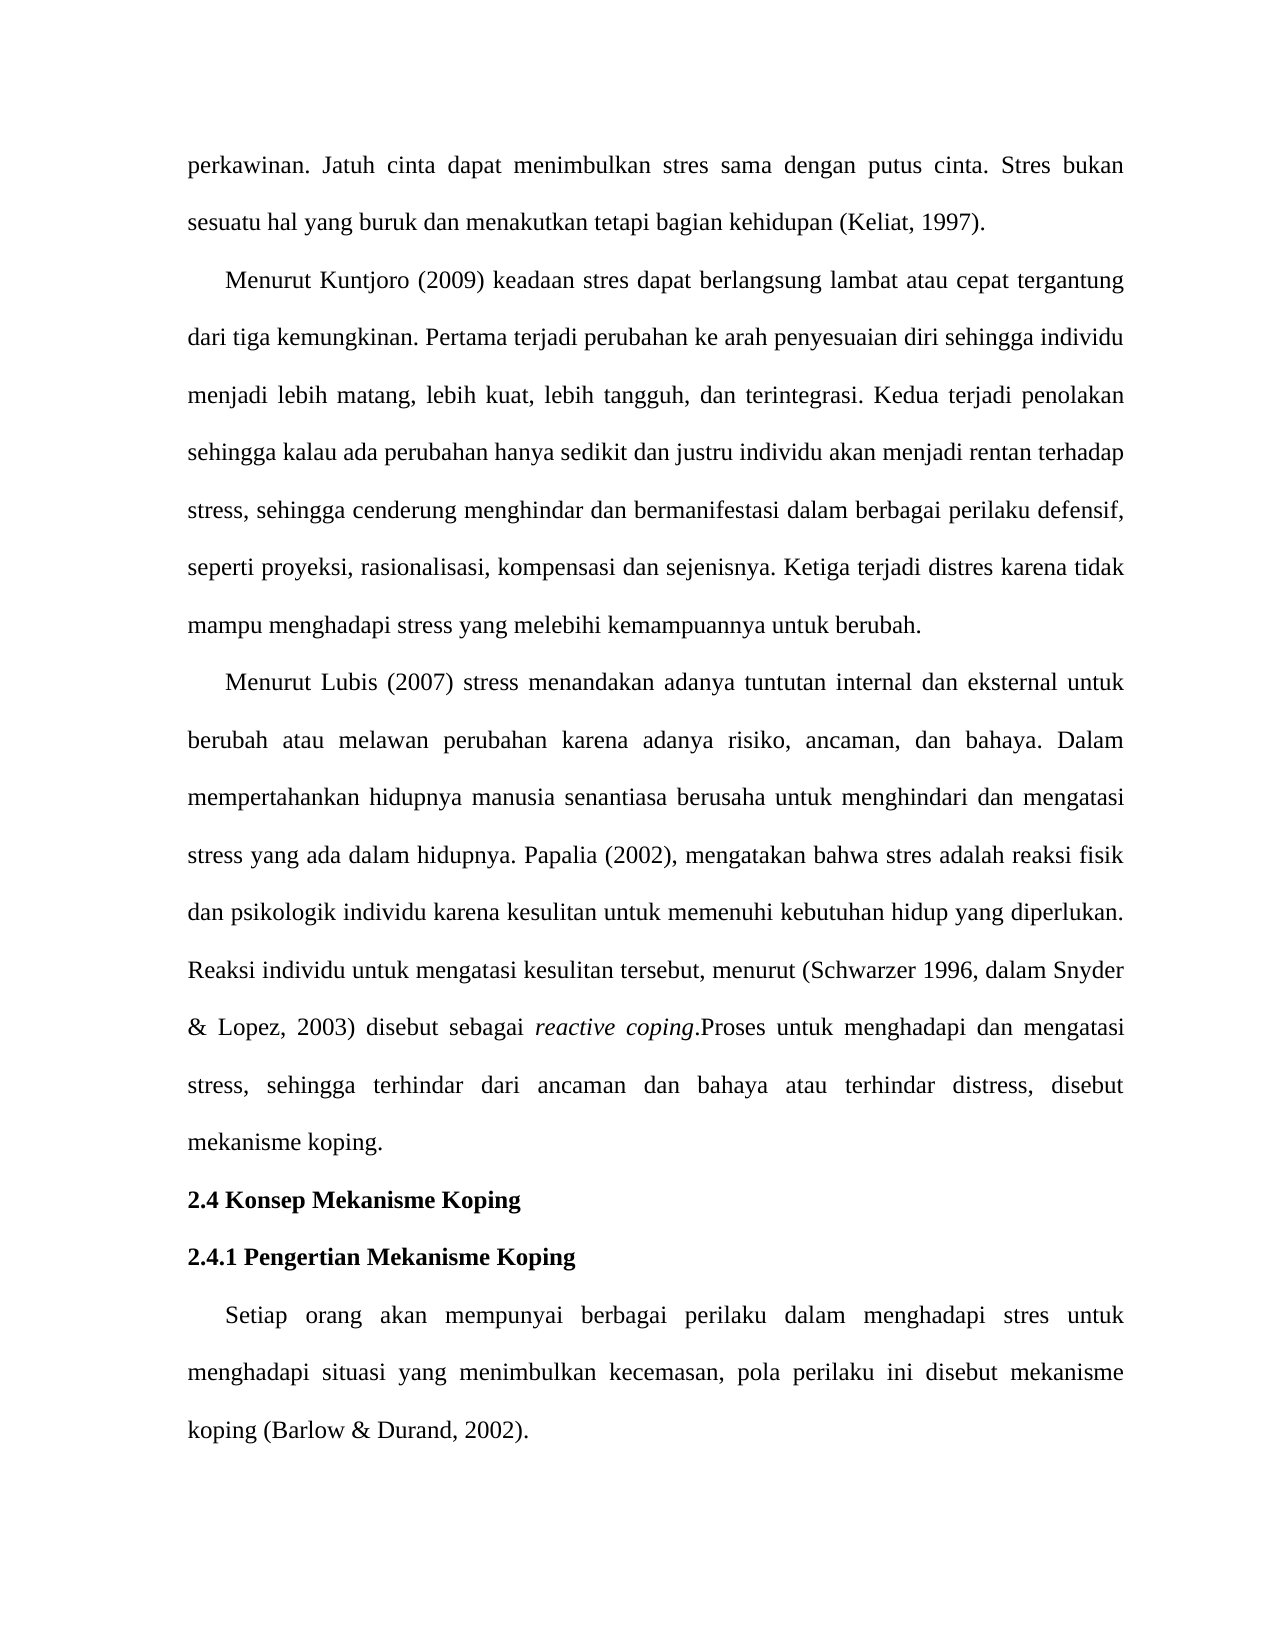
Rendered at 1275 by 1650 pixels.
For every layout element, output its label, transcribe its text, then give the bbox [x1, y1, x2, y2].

list 2.4.1 Pengertian Mekanisme Koping [187, 1242, 1125, 1271]
list Menurut Lubis (2007) stress menandakan adanya tuntutan internal dan eksternal untuk berubah atau melawan perubahan karena adanya risiko, ancaman, dan bahaya. Dalam mempertahankan hidupnya manusia senantiasa berusaha untuk menghindari dan mengatasi stress yang ada dalam hidupnya. Papalia (2002), mengatakan bahwa stres adalah reaksi fisik dan psikologik individu karena kesulitan untuk memenuhi kebutuhan hidup yang diperlukan. Reaksi individu untuk mengatasi kesulitan tersebut, menurut (Schwarzer 1996, dalam Snyder & Lopez, 2003) disebut sebagai reactive coping.Proses untuk menghadapi dan mengatasi stress, sehingga terhindar dari ancaman dan bahaya atau terhindar distress, disebut mekanisme koping. [187, 667, 1125, 1156]
list Setiap orang akan mempunyai berbagai perilaku dalam menghadapi stres untuk menghadapi situasi yang menimbulkan kecemasan, pola perilaku ini disebut mekanisme koping (Barlow & Durand, 2002). [187, 1300, 1125, 1444]
list Menurut Kuntjoro (2009) keadaan stres dapat berlangsung lambat atau cepat tergantung dari tiga kemungkinan. Pertama terjadi perubahan ke arah penyesuaian diri sehingga individu menjadi lebih matang, lebih kuat, lebih tangguh, dan terintegrasi. Kedua terjadi penolakan sehingga kalau ada perubahan hanya sedikit dan justru individu akan menjadi rentan terhadap stress, sehingga cenderung menghindar dan bermanifestasi dalam berbagai perilaku defensif, seperti proyeksi, rasionalisasi, kompensasi dan sejenisnya. Ketiga terjadi distres karena tidak mampu menghadapi stress yang melebihi kemampuannya untuk berubah. [187, 265, 1125, 639]
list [187, 150, 1125, 236]
list 2.4 Konsep Mekanisme Koping [187, 1185, 1125, 1214]
